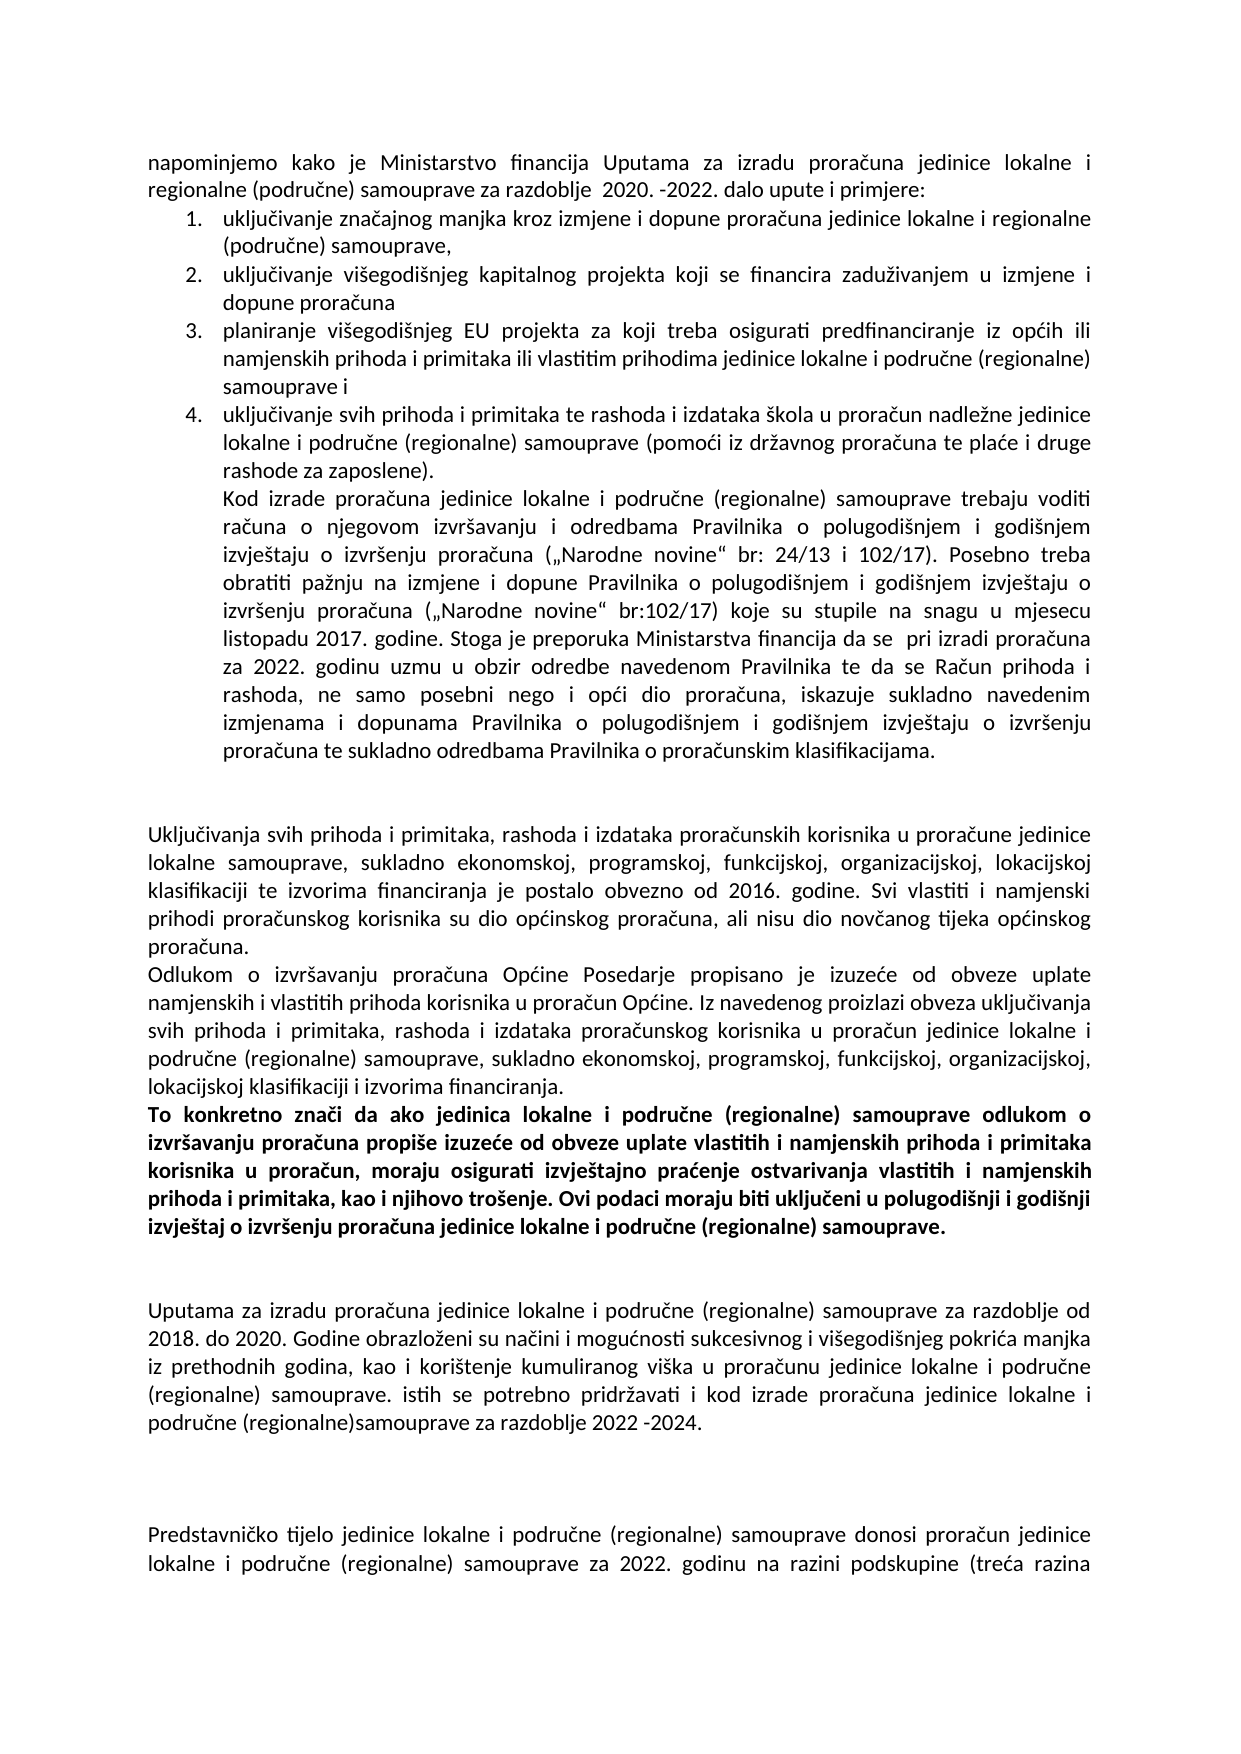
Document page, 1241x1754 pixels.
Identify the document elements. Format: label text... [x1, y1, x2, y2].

list uključivanje višegodišnjeg kapitalnog projekta koji se financira zaduživanjem u izmjene i dopune proračuna [185, 260, 1093, 316]
list planiranje višegodišnjeg EU projekta za koji treba osigurati predfinanciranje iz općih ili namjenskih prihoda i primitaka ili vlastitim prihodima jedinice lokalne i područne (regionalne) samouprave i [185, 316, 1093, 400]
text Odlukom o izvršavanju proračuna Općine Posedarje propisano je izuzeće od obveze uplate namjenskih i vlastitih prihoda korisnika u proračun Općine. Iz navedenog proizlazi obveza uključivanja svih prihoda i primitaka, rashoda i izdataka proračunskog korisnika u proračun jedinice lokalne i područne (regionalne) samouprave, sukladno ekonomskoj, programskoj, funkcijskoj, organizacijskoj, lokacijskoj klasifikaciji i izvorima financiranja. [148, 960, 1093, 1100]
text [148, 1521, 1093, 1577]
text Uključivanja svih prihoda i primitaka, rashoda i izdataka proračunskih korisnika u proračune jedinice lokalne samouprave, sukladno ekonomskoj, programskoj, funkcijskoj, organizacijskoj, lokacijskoj klasifikaciji te izvorima financiranja je postalo obvezno od 2016. godine. Svi vlastiti i namjenski prihodi proračunskog korisnika su dio općinskog proračuna, ali nisu dio novčanog tijeka općinskog proračuna. [148, 820, 1093, 960]
text To konkretno znači da ako jedinica lokalne i područne (regionalne) samouprave odlukom o izvršavanju proračuna propiše izuzeće od obveze uplate vlastitih i namjenskih prihoda i primitaka korisnika u proračun, moraju osigurati izvještajno praćenje ostvarivanja vlastitih i namjenskih prihoda i primitaka, kao i njihovo trošenje. Ovi podaci moraju biti uključeni u polugodišnji i godišnji izvještaj o izvršenju proračuna jedinice lokalne i područne (regionalne) samouprave. [148, 1100, 1093, 1240]
list uključivanje značajnog manjka kroz izmjene i dopune proračuna jedinice lokalne i regionalne (područne) samouprave, [185, 204, 1093, 260]
text napominjemo kako je Ministarstvo financija Uputama za izradu proračuna jedinice lokalne i regionalne (područne) samouprave za razdoblje 2020. -2022. dalo upute i primjere: [148, 148, 1093, 204]
text Uputama za izradu proračuna jedinice lokalne i područne (regionalne) samouprave za razdoblje od 2018. do 2020. Godine obrazloženi su načini i mogućnosti sukcesivnog i višegodišnjeg pokrića manjka iz prethodnih godina, kao i korištenje kumuliranog viška u proračunu jedinice lokalne i područne (regionalne) samouprave. istih se potrebno pridržavati i kod izrade proračuna jedinice lokalne i područne (regionalne)samouprave za razdoblje 2022 -2024. [148, 1296, 1093, 1437]
list uključivanje svih prihoda i primitaka te rashoda i izdataka škola u proračun nadležne jedinice lokalne i područne (regionalne) samouprave (pomoći iz državnog proračuna te plaće i druge rashode za zaposlene). [185, 400, 1093, 484]
text Kod izrade proračuna jedinice lokalne i područne (regionalne) samouprave trebaju voditi računa o njegovom izvršavanju i odredbama Pravilnika o polugodišnjem i godišnjem izvještaju o izvršenju proračuna („Narodne novine“ br: 24/13 i 102/17). Posebno treba obratiti pažnju na izmjene i dopune Pravilnika o polugodišnjem i godišnjem izvještaju o izvršenju proračuna („Narodne novine“ br:102/17) koje su stupile na snagu u mjesecu listopadu 2017. godine. Stoga je preporuka Ministarstva financija da se pri izradi proračuna za 2022. godinu uzmu u obzir odredbe navedenom Pravilnika te da se Račun prihoda i rashoda, ne samo posebni nego i opći dio proračuna, iskazuje sukladno navedenim izmjenama i dopunama Pravilnika o polugodišnjem i godišnjem izvještaju o izvršenju proračuna te sukladno odredbama Pravilnika o proračunskim klasifikacijama. [223, 484, 1093, 764]
